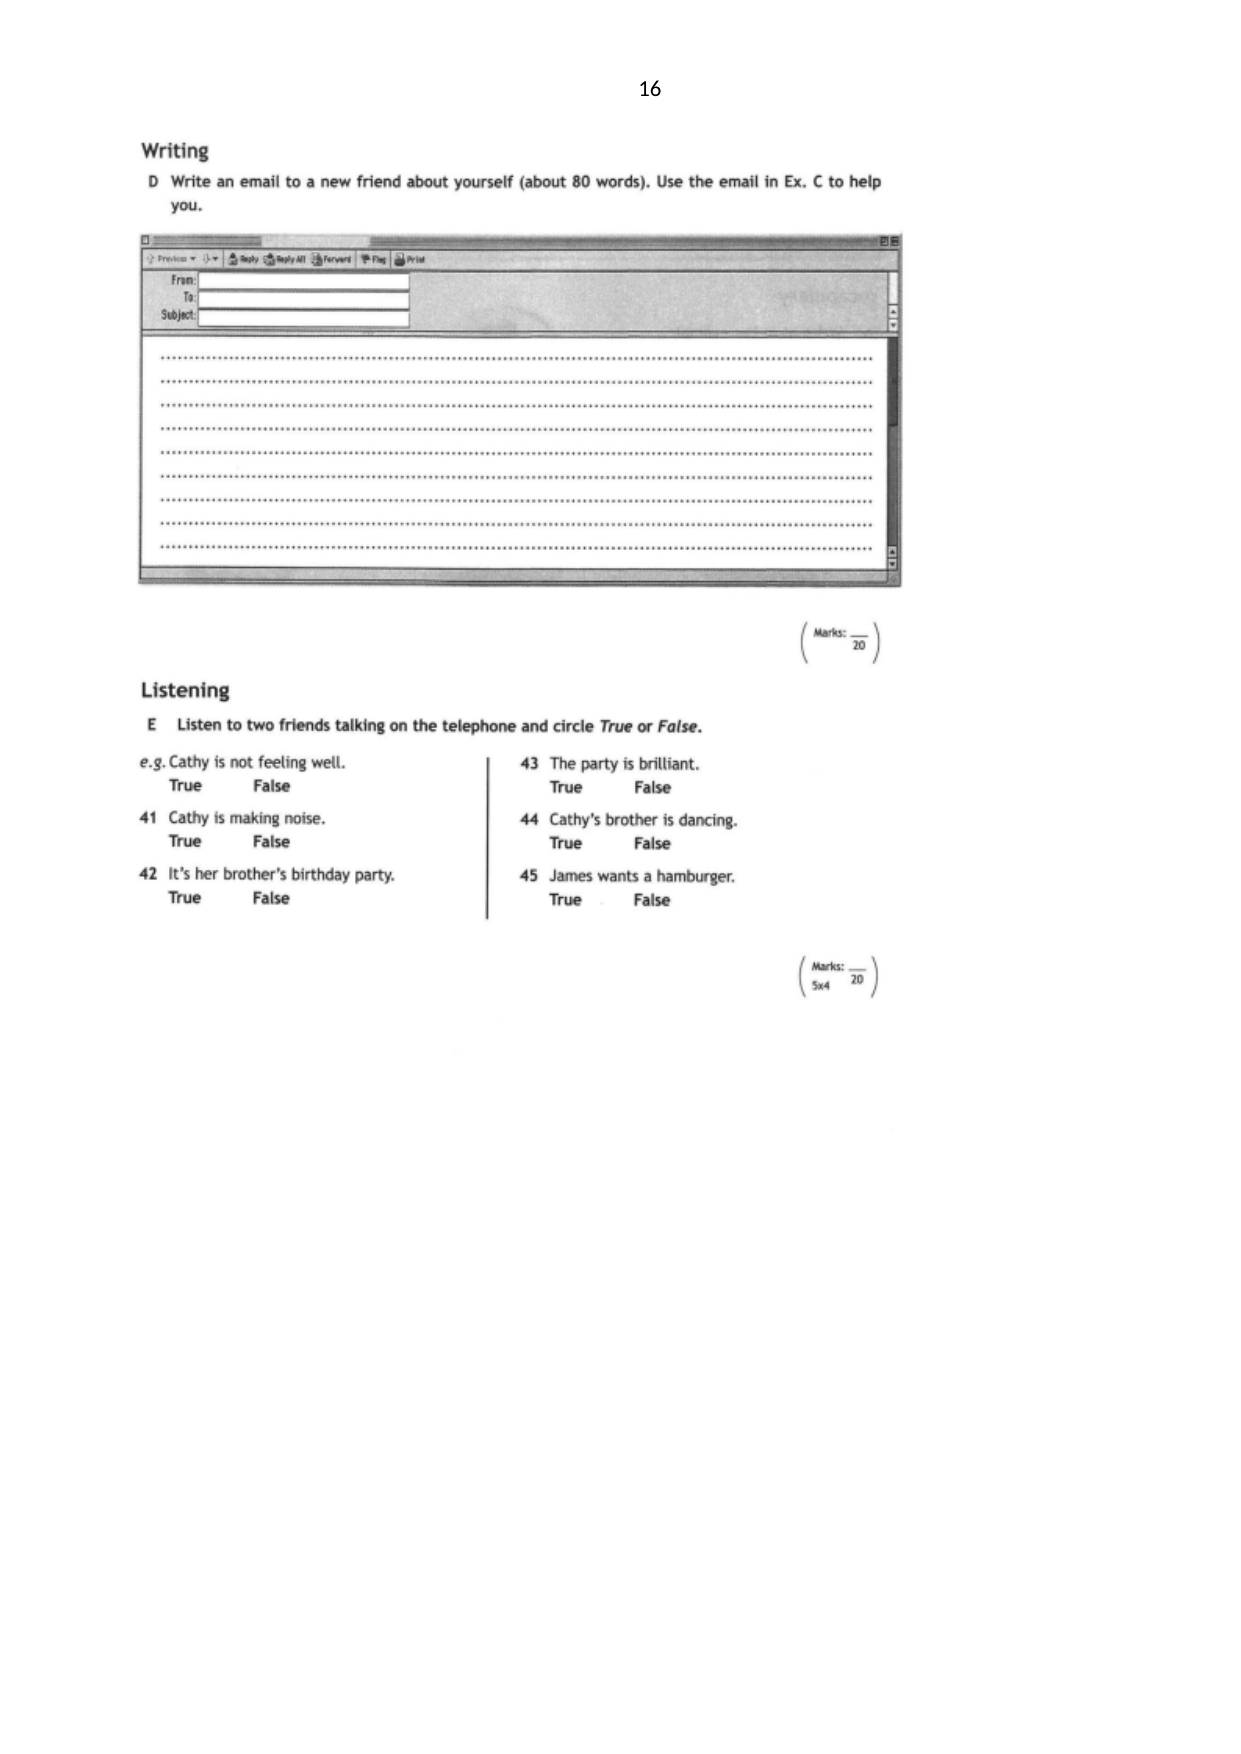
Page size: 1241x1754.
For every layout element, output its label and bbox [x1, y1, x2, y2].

picture [118, 129, 928, 1152]
